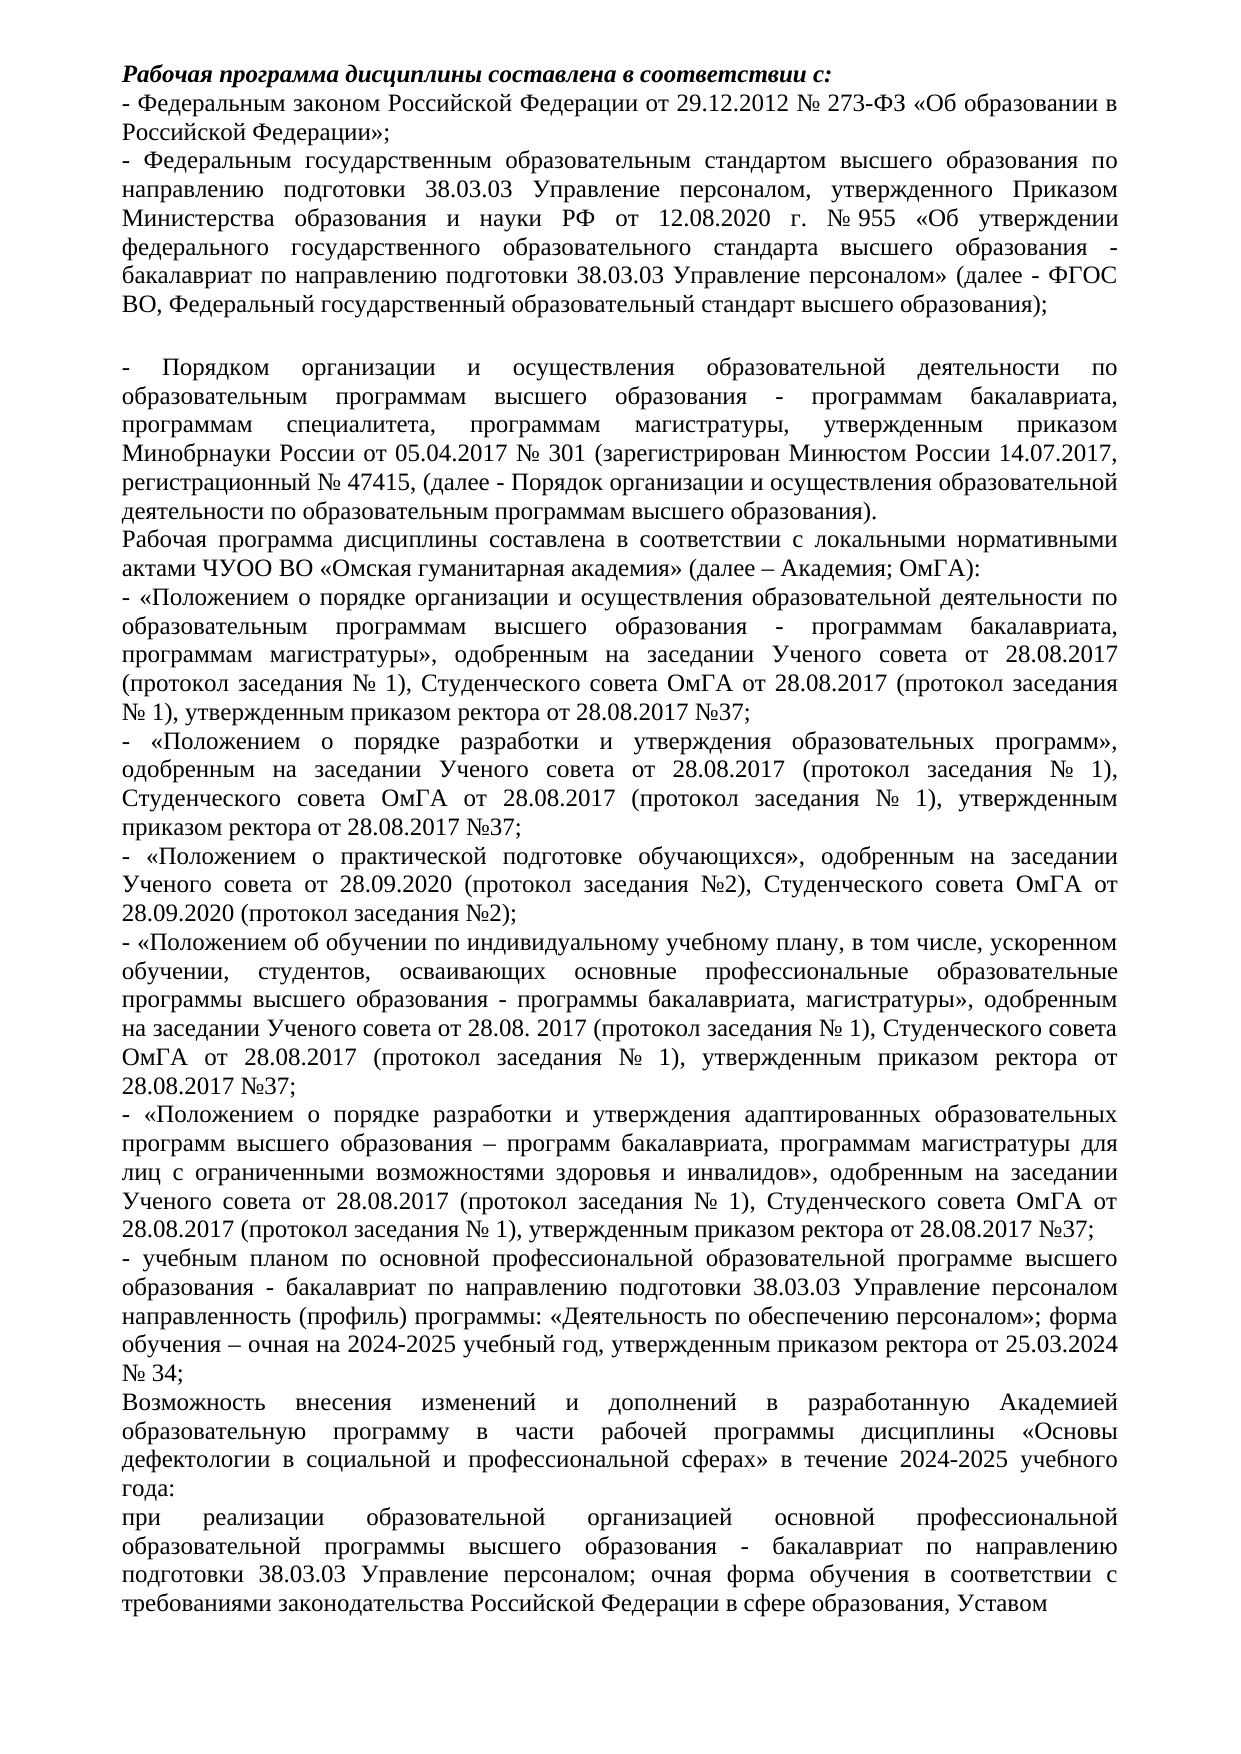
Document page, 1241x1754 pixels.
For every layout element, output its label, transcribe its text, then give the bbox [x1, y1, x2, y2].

table_cell - Федеральным законом Российской Федерации от 29.12.2012 № 273-ФЗ «Об образовании в Российской Федерации»; - Федеральным государственным образовательным стандартом высшего образования по направлению подготовки 38.03.03 Управление персоналом, утвержденного Приказом Министерства образования и науки РФ от 12.08.2020 г. № 955 «Об утверждении федерального государственного образовательного стандарта высшего образования - бакалавриат по направлению подготовки 38.03.03 Управление персоналом» (далее - ФГОС ВО, Федеральный государственный образовательный стандарт высшего образования); - Порядком организации и осуществления образовательной деятельности по образовательным программам высшего образования - программам бакалавриата, программам специалитета, программам магистратуры, утвержденным приказом Минобрнауки России от 05.04.2017 № 301 (зарегистрирован Минюстом России 14.07.2017, регистрационный № 47415, (далее - Порядок организации и осуществления образовательной деятельности по образовательным программам высшего образования). Рабочая программа дисциплины составлена в соответствии с локальными нормативными актами ЧУОО ВО «Омская гуманитарная академия» (далее – Академия; ОмГА): - «Положением о порядке организации и осуществления образовательной деятельности по образовательным программам высшего образования - программам бакалавриата, программам магистратуры», одобренным на заседании Ученого совета от 28.08.2017 (протокол заседания № 1), Студенческого совета ОмГА от 28.08.2017 (протокол заседания № 1), утвержденным приказом ректора от 28.08.2017 №37; - «Положением о порядке разработки и утверждения образовательных программ», одобренным на заседании Ученого совета от 28.08.2017 (протокол заседания № 1), Студенческого совета ОмГА от 28.08.2017 (протокол заседания № 1), утвержденным приказом ректора от 28.08.2017 №37; - «Положением о практической подготовке обучающихся», одобренным на заседании Ученого совета от 28.09.2020 (протокол заседания №2), Студенческого совета ОмГА от 28.09.2020 (протокол заседания №2); - «Положением об обучении по индивидуальному учебному плану, в том числе, ускоренном обучении, студентов, осваивающих основные профессиональные образовательные программы высшего образования - программы бакалавриата, магистратуры», одобренным на заседании Ученого совета от 28.08. 2017 (протокол заседания № 1), Студенческого совета ОмГА от 28.08.2017 (протокол заседания № 1), утвержденным приказом ректора от 28.08.2017 №37; - «Положением о порядке разработки и утверждения адаптированных образовательных программ высшего образования – программ бакалавриата, программам магистратуры для лиц с ограниченными возможностями здоровья и инвалидов», одобренным на заседании Ученого совета от 28.08.2017 (протокол заседания № 1), Студенческого совета ОмГА от 28.08.2017 (протокол заседания № 1), утвержденным приказом ректора от 28.08.2017 №37; - учебным планом по основной профессиональной образовательной программе высшего образования - бакалавриат по направлению подготовки 38.03.03 Управление персоналом направленность (профиль) программы: «Деятельность по обеспечению персоналом»; форма обучения – очная на 2024-2025 учебный год, утвержденным приказом ректора от 25.03.2024 № 34; Возможность внесения изменений и дополнений в разработанную Академией образовательную программу в части рабочей программы дисциплины «Основы дефектологии в социальной и профессиональной сферах» в течение 2024-2025 учебного года: при реализации образовательной организацией основной профессиональной образовательной программы высшего образования - бакалавриат по направлению подготовки 38.03.03 Управление персоналом; очная форма обучения в соответствии с требованиями законодательства Российской Федерации в сфере образования, Уставом [118, 88, 1122, 1662]
table_header Рабочая программа дисциплины составлена в соответствии с: [118, 59, 1122, 88]
